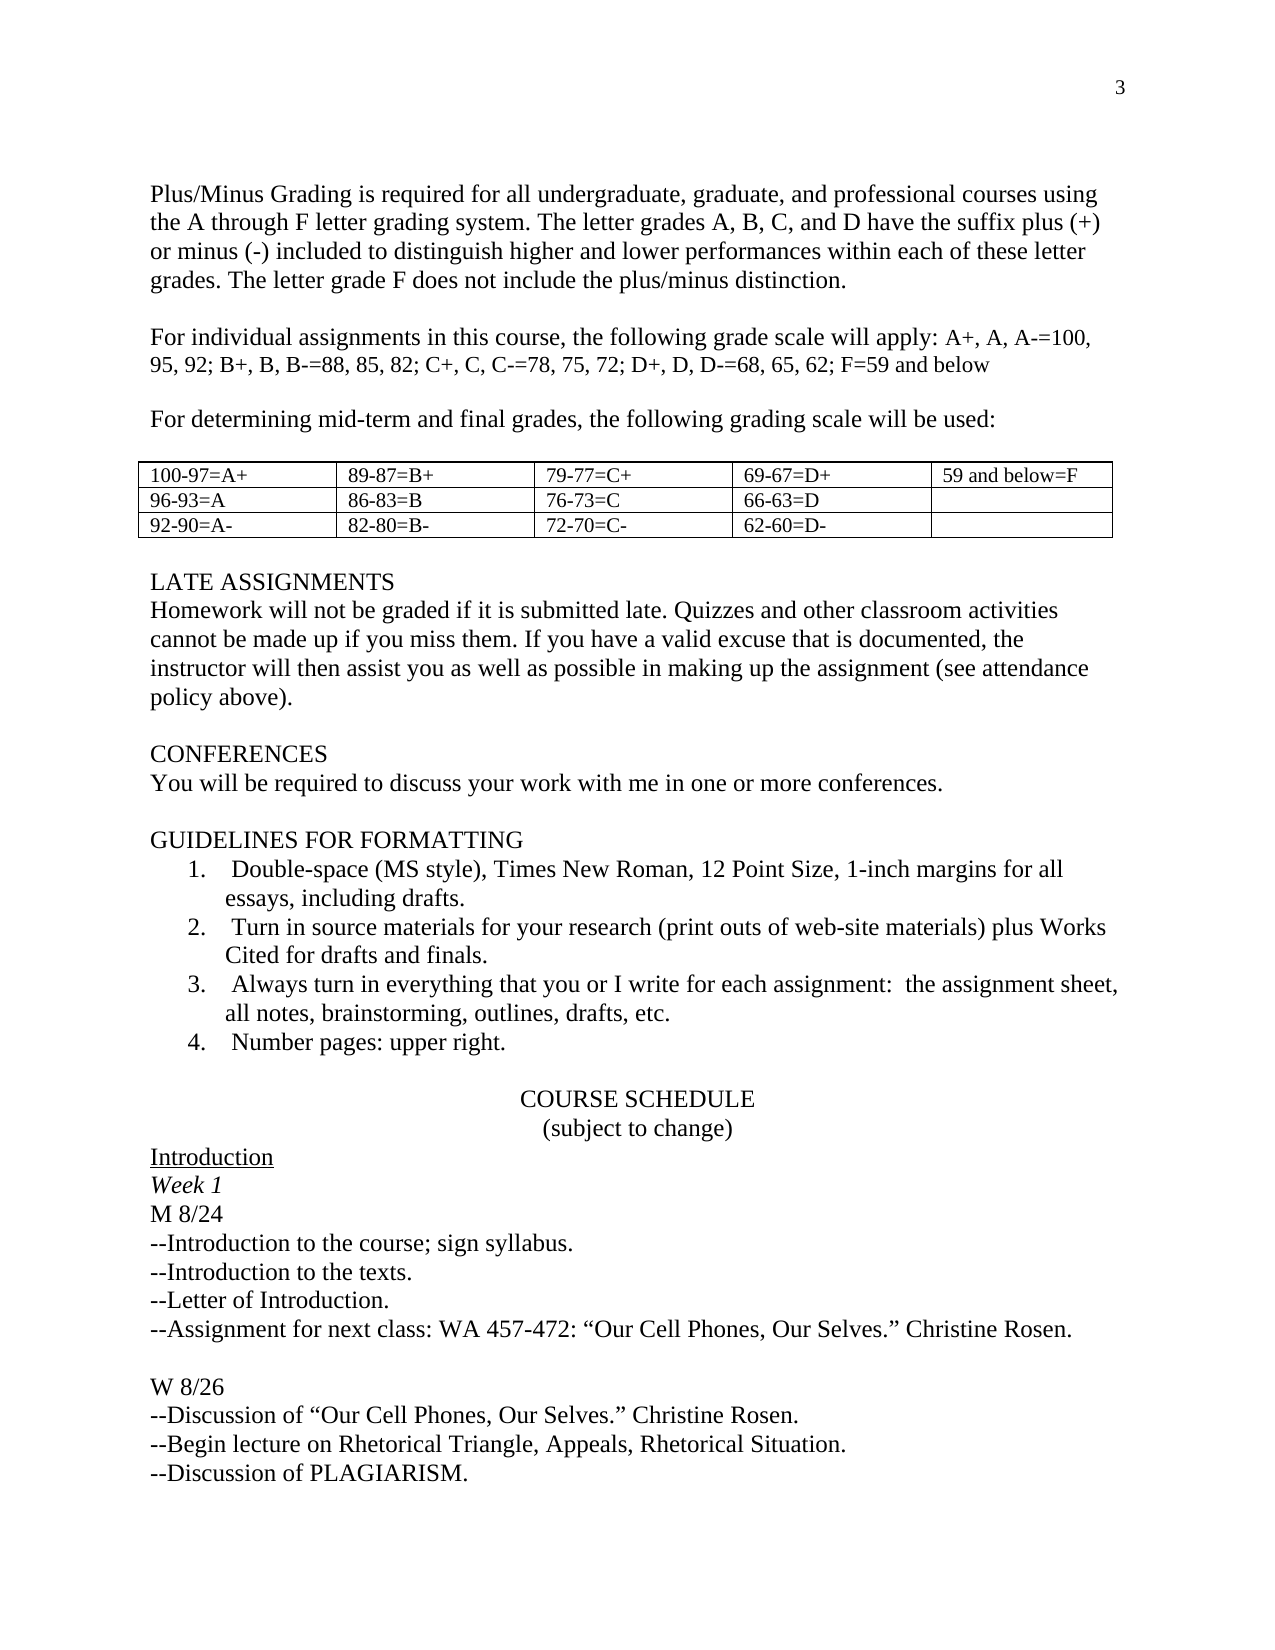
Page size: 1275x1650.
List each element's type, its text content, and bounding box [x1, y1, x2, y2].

subtitle Introduction [150, 1142, 1125, 1170]
subtitle M 8/24 [150, 1199, 1125, 1228]
table_cell 66-63=D [733, 488, 931, 512]
table_header 89-87=B+ [337, 463, 534, 487]
table_header 100-97=A+ [139, 463, 336, 487]
table_cell 92-90=A- [139, 513, 336, 537]
subtitle W 8/26 [150, 1372, 1125, 1400]
table_header 69-67=D+ [733, 463, 931, 487]
table_cell 96-93=A [139, 488, 336, 512]
table_cell [932, 513, 1112, 537]
text For determining mid-term and final grades, the following grading scale will be used: [150, 404, 1125, 433]
text COURSE SCHEDULE [150, 1084, 1125, 1113]
list Double-space (MS style), Times New Roman, 12 Point Size, 1-inch margins for all essays, including drafts. [187, 854, 1125, 912]
table_cell 82-80=B- [337, 513, 534, 537]
table_cell 76-73=C [535, 488, 732, 512]
text (subject to change) [150, 1113, 1125, 1142]
text --Discussion of “Our Cell Phones, Our Selves.” Christine Rosen. [150, 1400, 1125, 1429]
table_cell 62-60=D- [733, 513, 931, 537]
text --Introduction to the course; sign syllabus. [150, 1228, 1125, 1257]
text Week 1 [150, 1170, 1125, 1199]
list Number pages: upper right. [187, 1027, 1125, 1055]
text Homework will not be graded if it is submitted late. Quizzes and other classroom activities cannot be made up if you miss them. If you have a valid excuse that is documented, the instructor will then assist you as well as possible in making up the assignment (see attendance policy above). [150, 595, 1125, 710]
text GUIDELINES FOR FORMATTING [150, 825, 1125, 854]
table_cell 72-70=C- [535, 513, 732, 537]
text --Letter of Introduction. [150, 1285, 1125, 1314]
list Always turn in everything that you or I write for each assignment: the assignment sheet, all notes, brainstorming, outlines, drafts, etc. [187, 969, 1125, 1027]
text CONFERENCES [150, 739, 1125, 768]
table_cell 86-83=B [337, 488, 534, 512]
table_header 79-77=C+ [535, 463, 732, 487]
text LATE ASSIGNMENTS [150, 567, 1125, 595]
text --Introduction to the texts. [150, 1257, 1125, 1285]
text --Discussion of PLAGIARISM. [150, 1458, 1125, 1487]
text Plus/Minus Grading is required for all undergraduate, graduate, and professional courses using the A through F letter grading system. The letter grades A, B, C, and D have the suffix plus (+) or minus (-) included to distinguish higher and lower performances within each of these letter grades. The letter grade F does not include the plus/minus distinction. [150, 179, 1125, 294]
text You will be required to discuss your work with me in one or more conferences. [150, 768, 1125, 797]
text --Assignment for next class: WA 457-472: “Our Cell Phones, Our Selves.” Christine Rosen. [150, 1314, 1125, 1343]
table_cell [932, 488, 1112, 512]
table_header 59 and below=F [932, 463, 1112, 487]
text For individual assignments in this course, the following grade scale will apply: A+, A, A-=100, 95, 92; B+, B, B-=88, 85, 82; C+, C, C-=78, 75, 72; D+, D, D-=68, 65, 62; F=59 and below [150, 322, 1125, 378]
list Turn in source materials for your research (print outs of web-site materials) plus Works Cited for drafts and finals. [187, 912, 1125, 969]
text --Begin lecture on Rhetorical Triangle, Appeals, Rhetorical Situation. [150, 1429, 1125, 1458]
